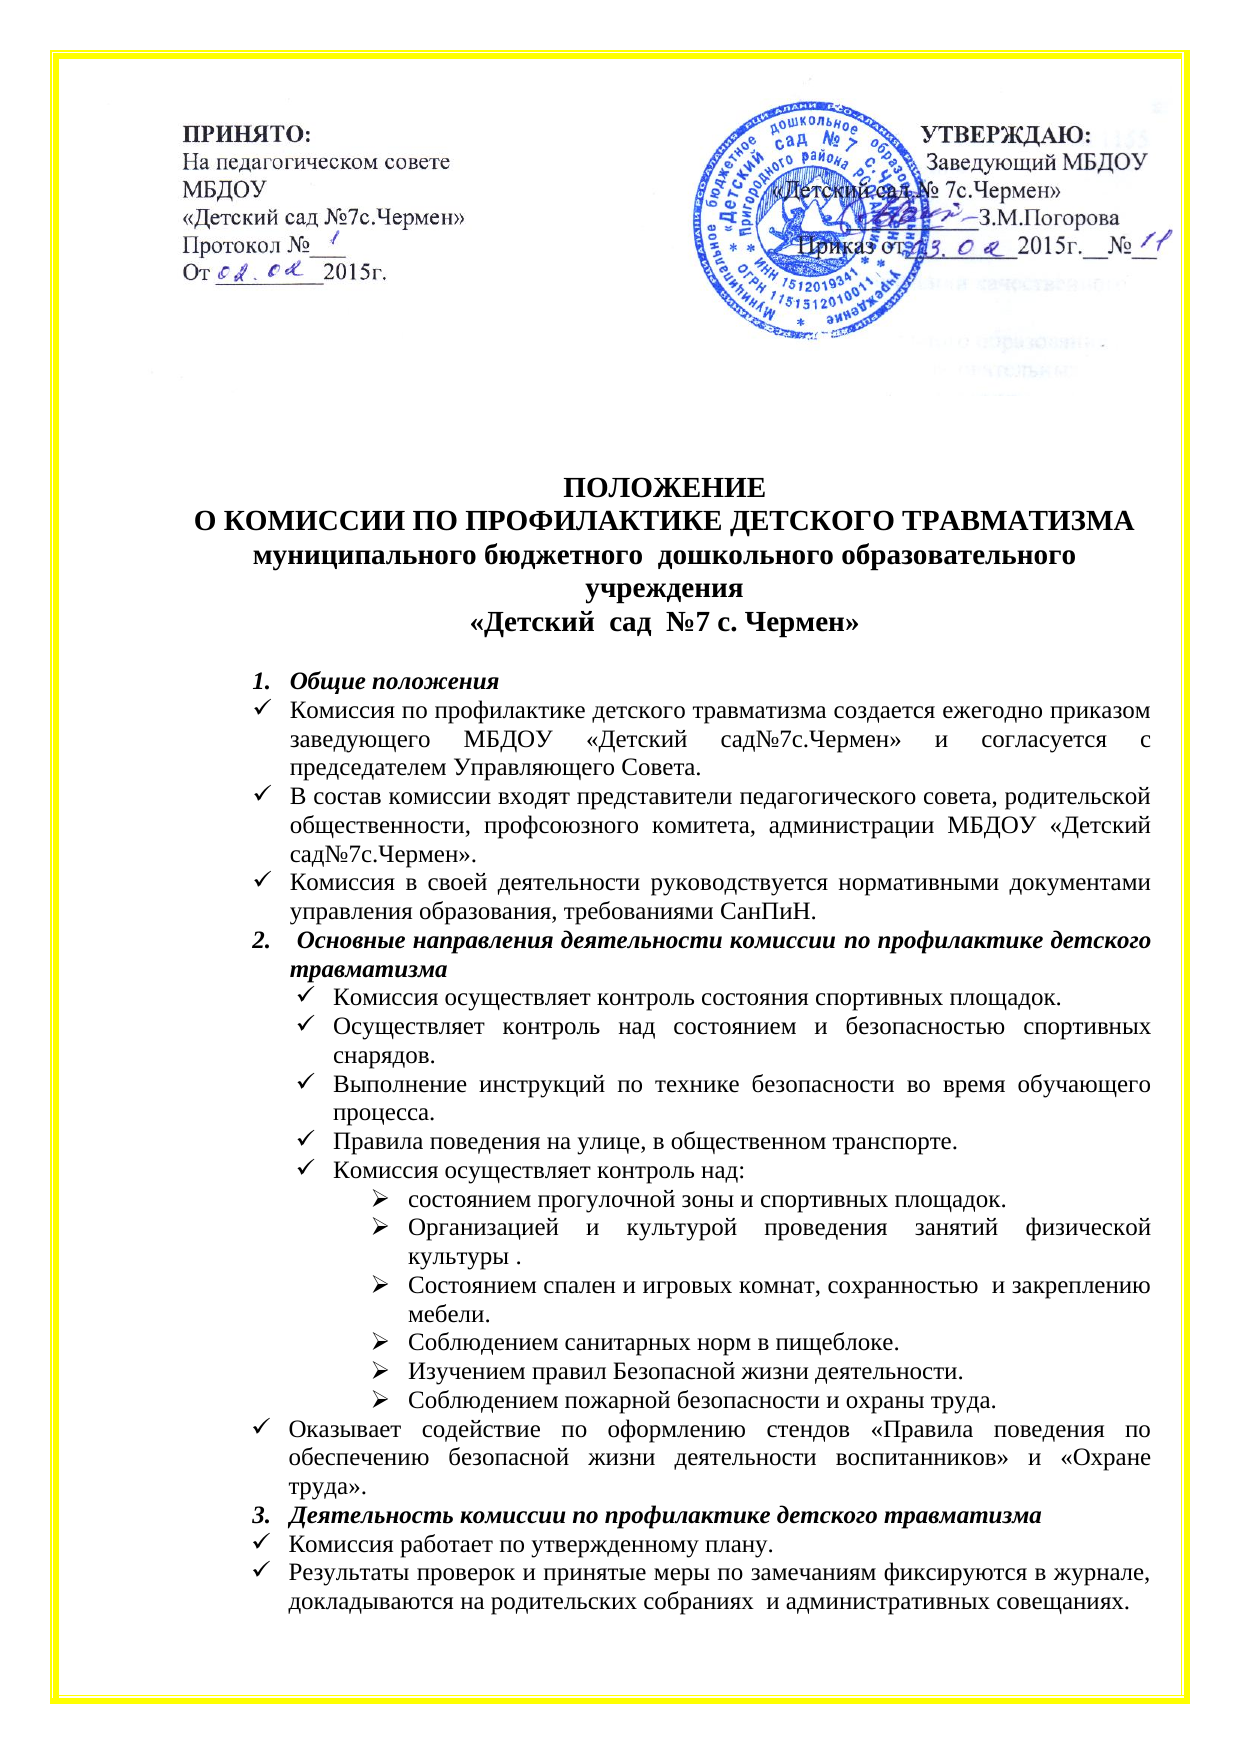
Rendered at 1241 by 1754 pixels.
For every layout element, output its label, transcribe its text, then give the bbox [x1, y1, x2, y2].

list Деятельность комиссии по профилактике детского травматизма [252, 1500, 1152, 1529]
list Соблюдением пожарной безопасности и охраны труда. [370, 1385, 1152, 1414]
text муниципального бюджетного дошкольного образовательного учреждения [177, 537, 1152, 604]
list Оказывает содействие по оформлению стендов «Правила поведения по обеспечению безопасной жизни деятельности воспитанников» и «Охране труда». [251, 1414, 1152, 1500]
list Комиссия по профилактике детского травматизма создается ежегодно приказом заведующего МБДОУ «Детский сад№7с.Чермен» и согласуется с председателем Управляющего Совета. [252, 695, 1152, 781]
list Основные направления деятельности комиссии по профилактике детского травматизма [252, 925, 1152, 982]
text «Детский сад №7 с. Чермен» [177, 604, 1152, 637]
list Комиссия осуществляет контроль состояния спортивных площадок. [295, 982, 1152, 1011]
list Организацией и культурой проведения занятий физической культуры . [370, 1212, 1152, 1270]
list Соблюдением санитарных норм в пищеблоке. [370, 1327, 1152, 1356]
text О КОМИССИИ ПО ПРОФИЛАКТИКЕ ДЕТСКОГО ТРАВМАТИЗМА [177, 503, 1152, 537]
text ПОЛОЖЕНИЕ [177, 470, 1152, 503]
list состоянием прогулочной зоны и спортивных площадок. [370, 1184, 1152, 1212]
list В состав комиссии входят представители педагогического совета, родительской общественности, профсоюзного комитета, администрации МБДОУ «Детский сад№7с.Чермен». [252, 781, 1152, 867]
list Комиссия работает по утвержденному плану. [251, 1529, 1152, 1557]
list Состоянием спален и игровых комнат, сохранностью и закреплению мебели. [370, 1270, 1152, 1327]
list Осуществляет контроль над состоянием и безопасностью спортивных снарядов. [295, 1011, 1152, 1069]
list Комиссия в своей деятельности руководствуется нормативными документами управления образования, требованиями СанПиН. [252, 867, 1152, 925]
list Изучением правил Безопасной жизни деятельности. [370, 1356, 1152, 1385]
list Комиссия осуществляет контроль над: [295, 1155, 1152, 1184]
picture [75, 74, 1173, 396]
list Выполнение инструкций по технике безопасности во время обучающего процесса. [295, 1069, 1152, 1126]
list Результаты проверок и принятые меры по замечаниям фиксируются в журнале, докладываются на родительских собраниях и административных совещаниях. [251, 1557, 1152, 1615]
list Общие положения [252, 666, 1152, 695]
list Правила поведения на улице, в общественном транспорте. [295, 1126, 1152, 1155]
